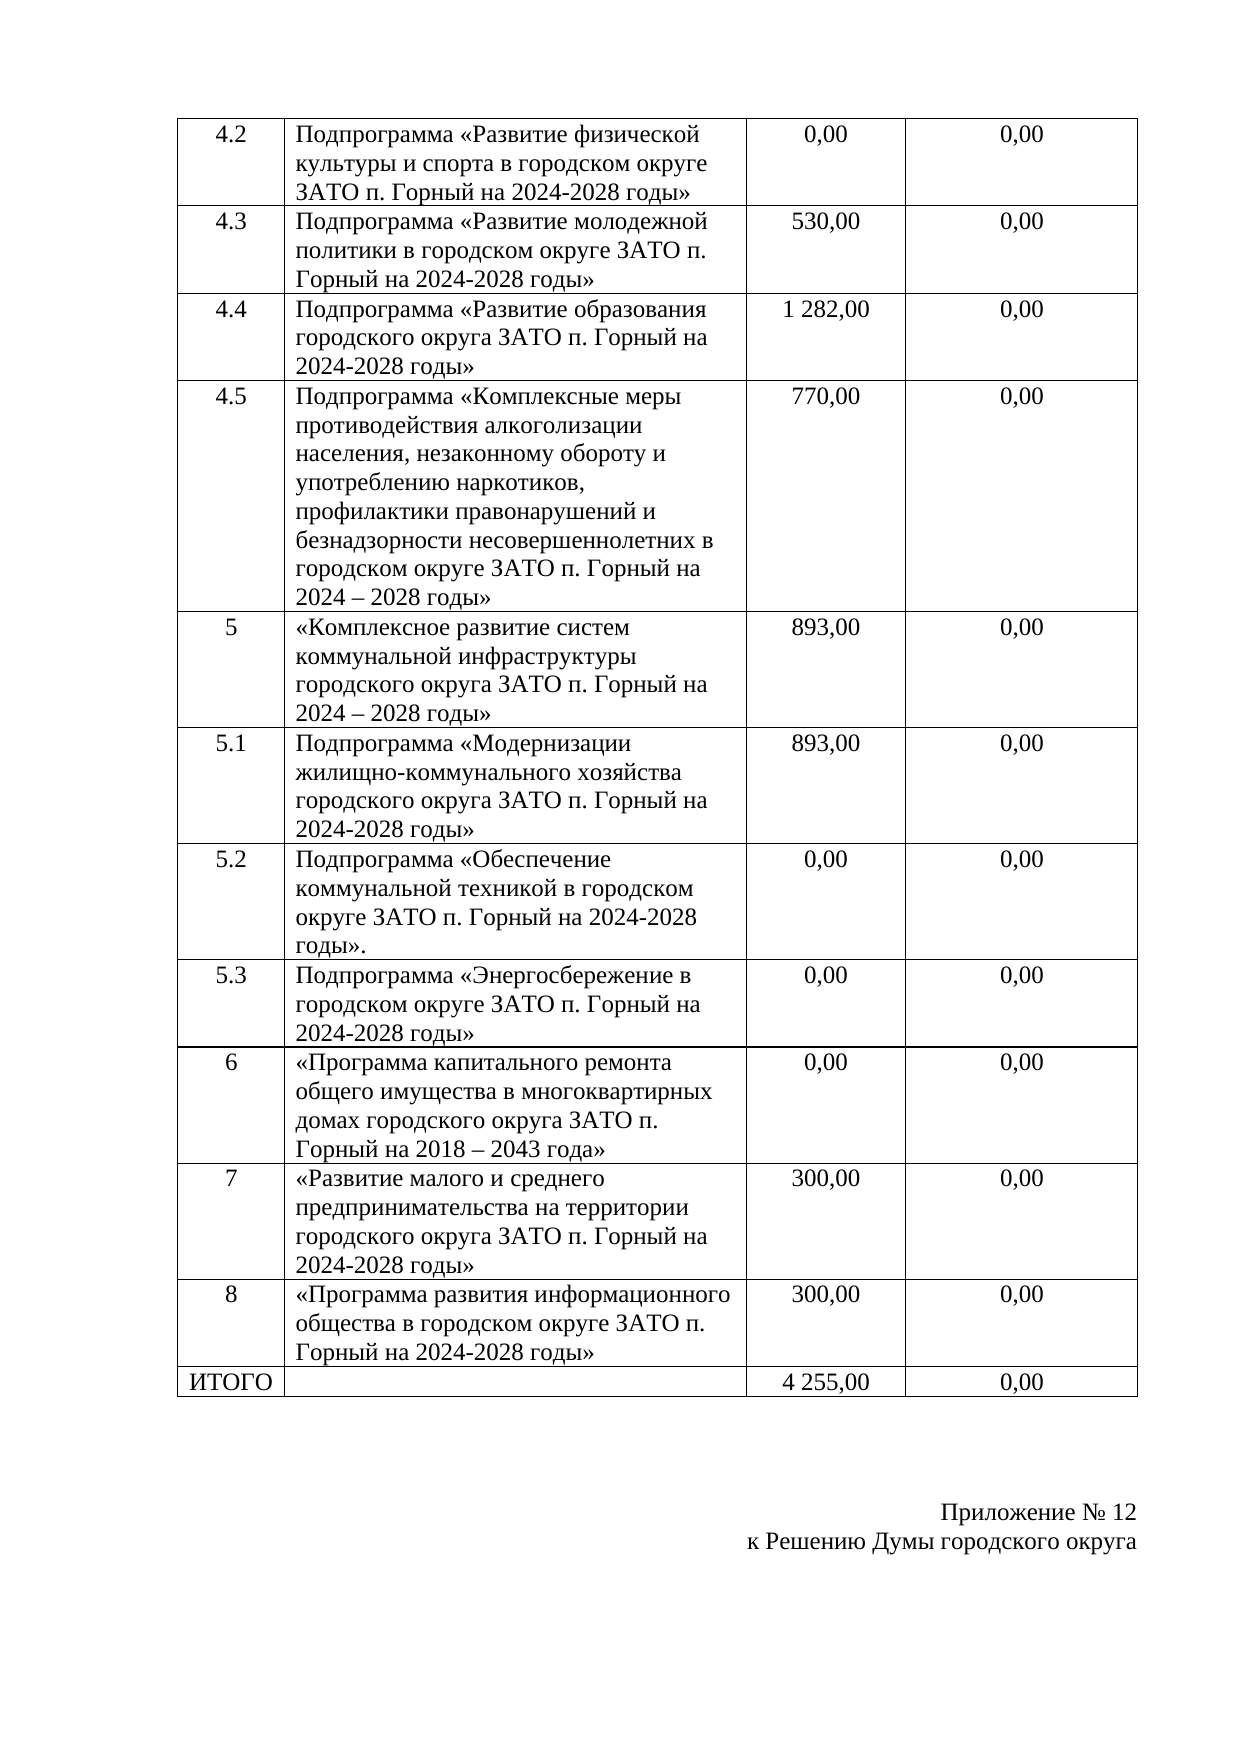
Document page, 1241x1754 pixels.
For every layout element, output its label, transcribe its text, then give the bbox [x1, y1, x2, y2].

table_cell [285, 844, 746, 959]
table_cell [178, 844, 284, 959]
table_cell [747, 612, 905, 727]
text к Решению Думы городского округа [177, 1526, 1137, 1555]
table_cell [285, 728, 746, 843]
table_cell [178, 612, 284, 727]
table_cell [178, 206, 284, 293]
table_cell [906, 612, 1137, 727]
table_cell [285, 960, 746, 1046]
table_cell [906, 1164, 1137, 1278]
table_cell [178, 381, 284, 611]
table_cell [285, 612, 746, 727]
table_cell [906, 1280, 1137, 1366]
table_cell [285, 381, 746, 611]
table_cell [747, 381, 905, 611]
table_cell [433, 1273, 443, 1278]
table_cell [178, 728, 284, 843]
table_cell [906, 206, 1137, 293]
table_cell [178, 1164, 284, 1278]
text Приложение № 12 [177, 1497, 1137, 1526]
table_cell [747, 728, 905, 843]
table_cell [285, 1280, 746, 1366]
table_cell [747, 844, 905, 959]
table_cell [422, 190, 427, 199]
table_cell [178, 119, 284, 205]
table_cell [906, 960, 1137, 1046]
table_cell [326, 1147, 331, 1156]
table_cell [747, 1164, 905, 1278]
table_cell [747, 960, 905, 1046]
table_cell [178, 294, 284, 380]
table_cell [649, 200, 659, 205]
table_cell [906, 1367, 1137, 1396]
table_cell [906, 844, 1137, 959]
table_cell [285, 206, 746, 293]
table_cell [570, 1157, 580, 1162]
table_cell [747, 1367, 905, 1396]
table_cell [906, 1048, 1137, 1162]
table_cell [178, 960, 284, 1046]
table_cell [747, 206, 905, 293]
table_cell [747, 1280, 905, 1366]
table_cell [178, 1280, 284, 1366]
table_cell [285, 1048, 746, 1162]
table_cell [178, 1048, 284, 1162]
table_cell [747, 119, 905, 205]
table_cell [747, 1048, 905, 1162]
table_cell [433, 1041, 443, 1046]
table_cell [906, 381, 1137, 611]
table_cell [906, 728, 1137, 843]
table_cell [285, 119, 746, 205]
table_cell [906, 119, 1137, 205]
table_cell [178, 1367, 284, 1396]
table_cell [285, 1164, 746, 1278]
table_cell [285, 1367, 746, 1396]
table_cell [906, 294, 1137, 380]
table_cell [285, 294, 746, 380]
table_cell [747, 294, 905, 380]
